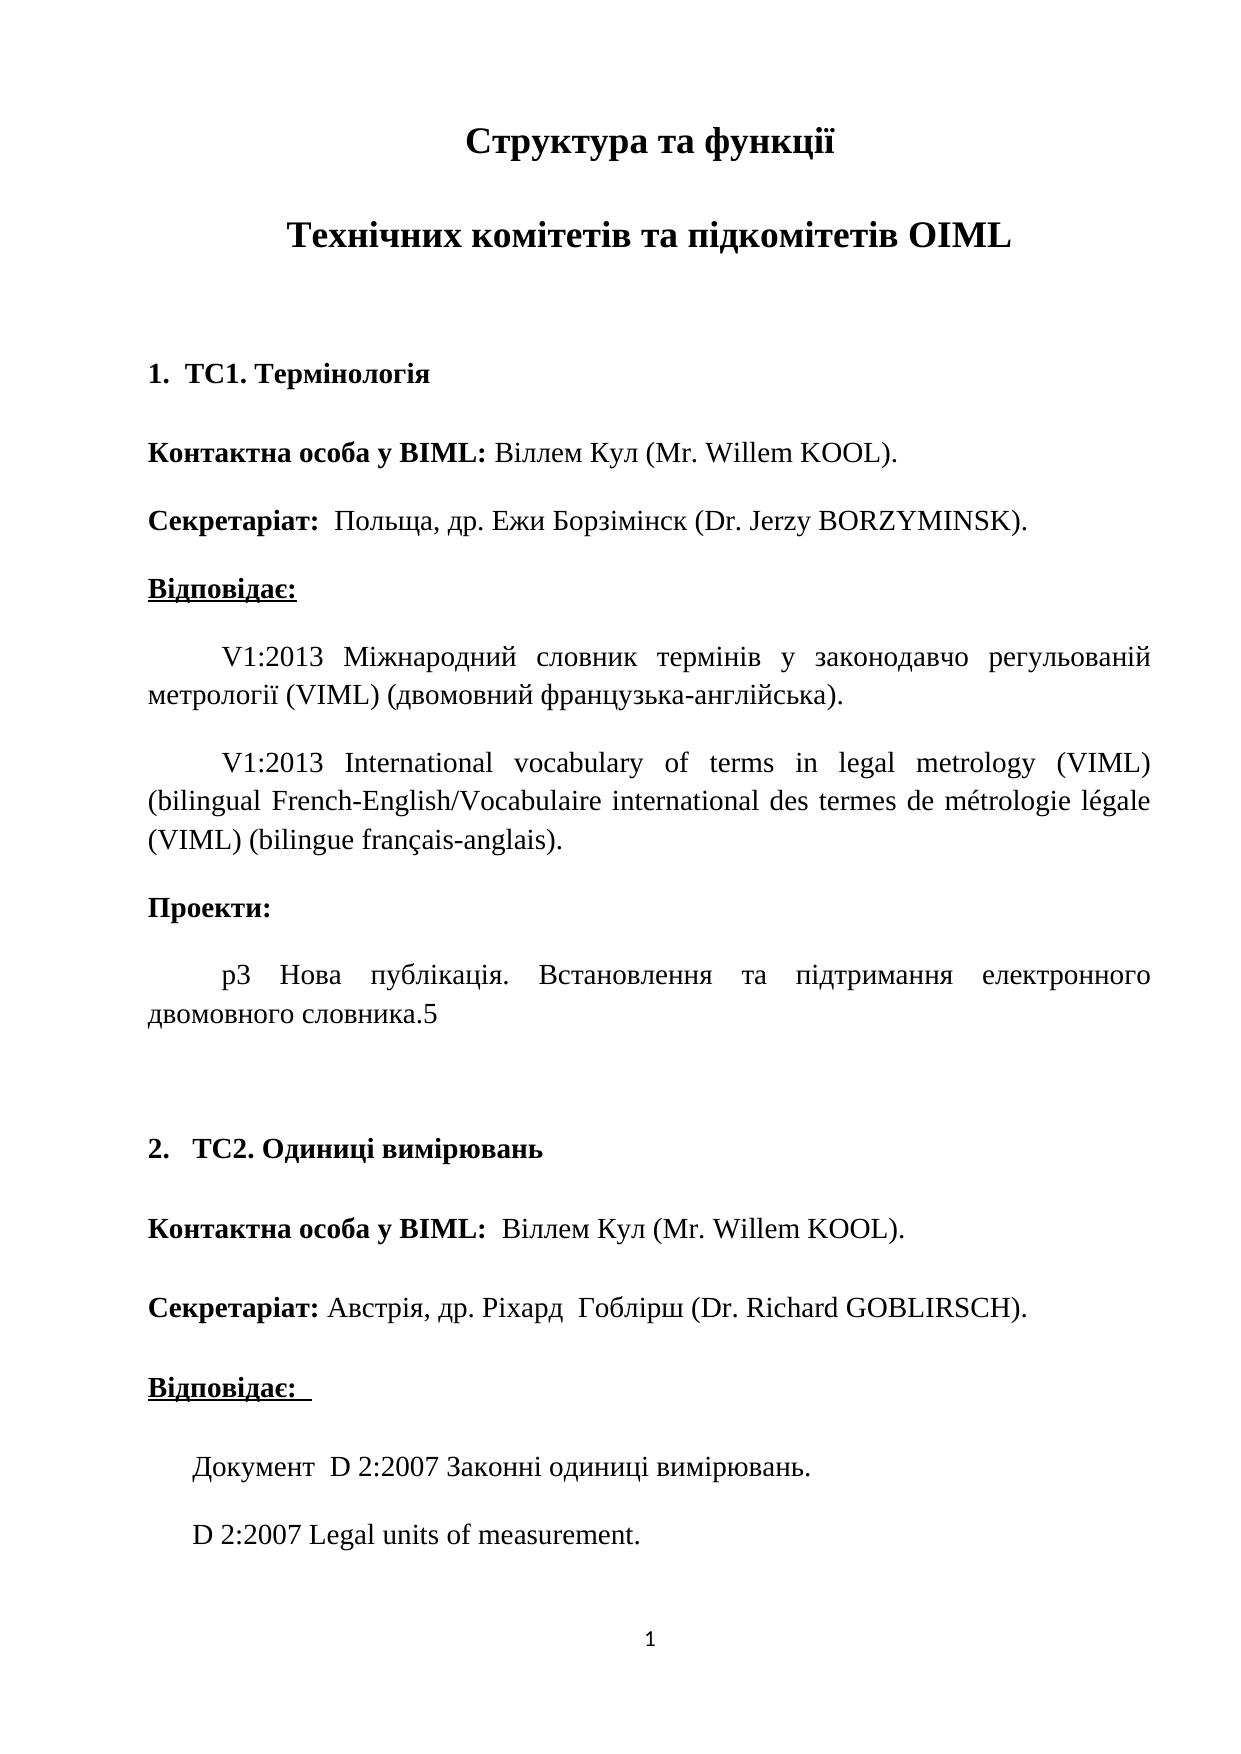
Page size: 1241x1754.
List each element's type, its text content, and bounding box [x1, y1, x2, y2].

text V1:2013 Міжнародний словник термінів у законодавчо регульованій метрології (VIML) (двомовний французька-англійська). [148, 639, 1152, 711]
text D 2:2007 Legal units of measurement. [148, 1517, 1152, 1551]
text Секретаріат: Польща, др. Ежи Борзімінск (Dr. Jerzy BORZYMINSK). [148, 503, 1152, 537]
list ТС1. Термінологія [148, 356, 1152, 390]
text V1:2013 International vocabulary of terms in legal metrology (VIML) (bilingual French-English/Vocabulaire international des termes de métrologie légale (VIML) (bilingue français-anglais). [148, 745, 1152, 856]
text Контактна особа у ВIML: Віллем Кул (Mr. Willem KOOL). [148, 436, 1152, 469]
text Структура та функції [148, 118, 1152, 161]
text Відповідає: [148, 571, 1152, 604]
text Технічних комітетів та підкомітетів OIML [148, 212, 1152, 255]
text Проекти: [148, 890, 1152, 923]
text Контактна особа у ВIML: Віллем Кул (Mr. Willem KOOL). [148, 1211, 1152, 1244]
text Документ D 2:2007 Законні одиниці вимірювань. [148, 1449, 1152, 1483]
list ТС2. Одиниці вимірювань [148, 1131, 1152, 1165]
text Секретаріат: Австрія, др. Ріхард Гоблірш (Dr. Richard GOBLIRSCH). [148, 1290, 1152, 1324]
text р3 Нова публікація. Встановлення та підтримання електронного двомовного словника.5 [148, 957, 1152, 1029]
text Відповідає: [148, 1370, 1152, 1403]
